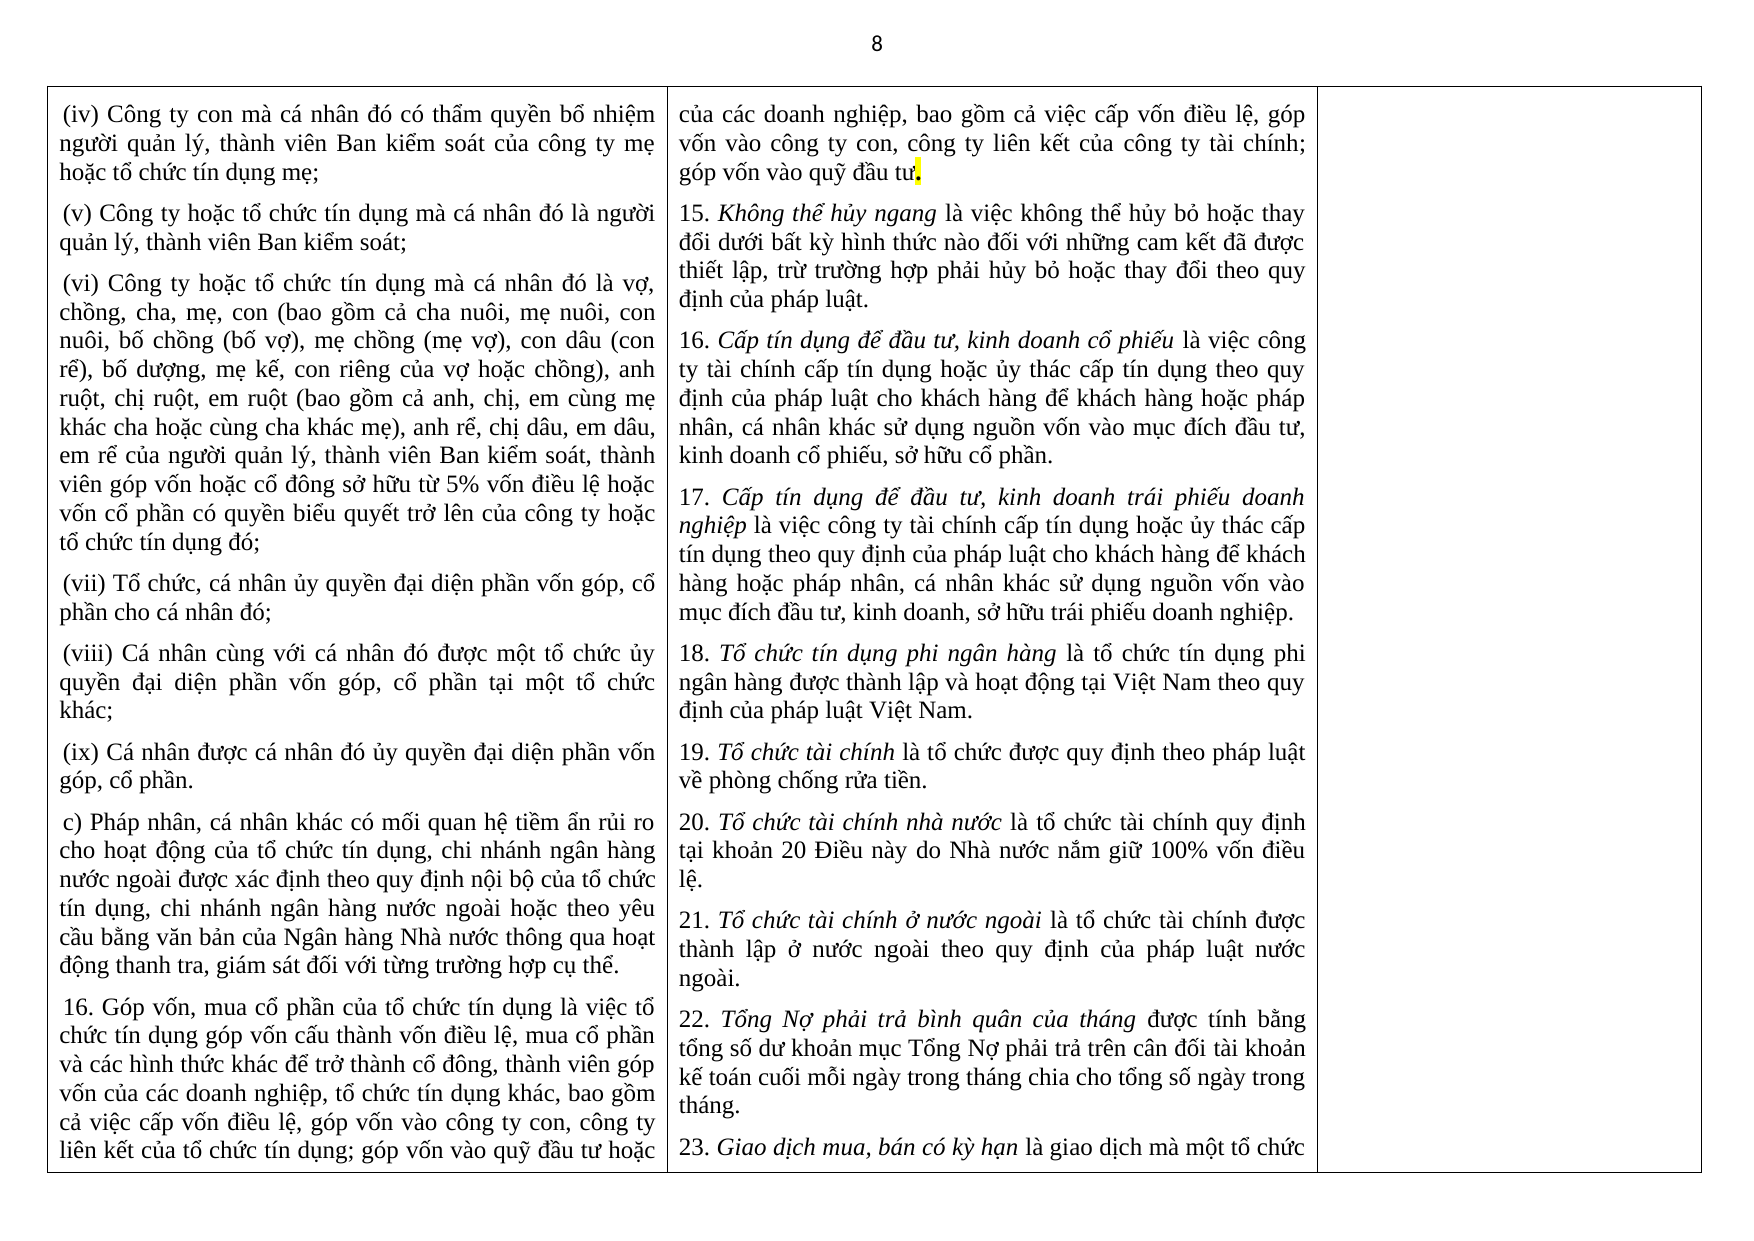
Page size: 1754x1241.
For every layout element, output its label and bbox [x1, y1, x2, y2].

table_cell [1318, 87, 1701, 1172]
table_cell [668, 87, 1317, 1172]
table_cell [48, 87, 667, 1172]
